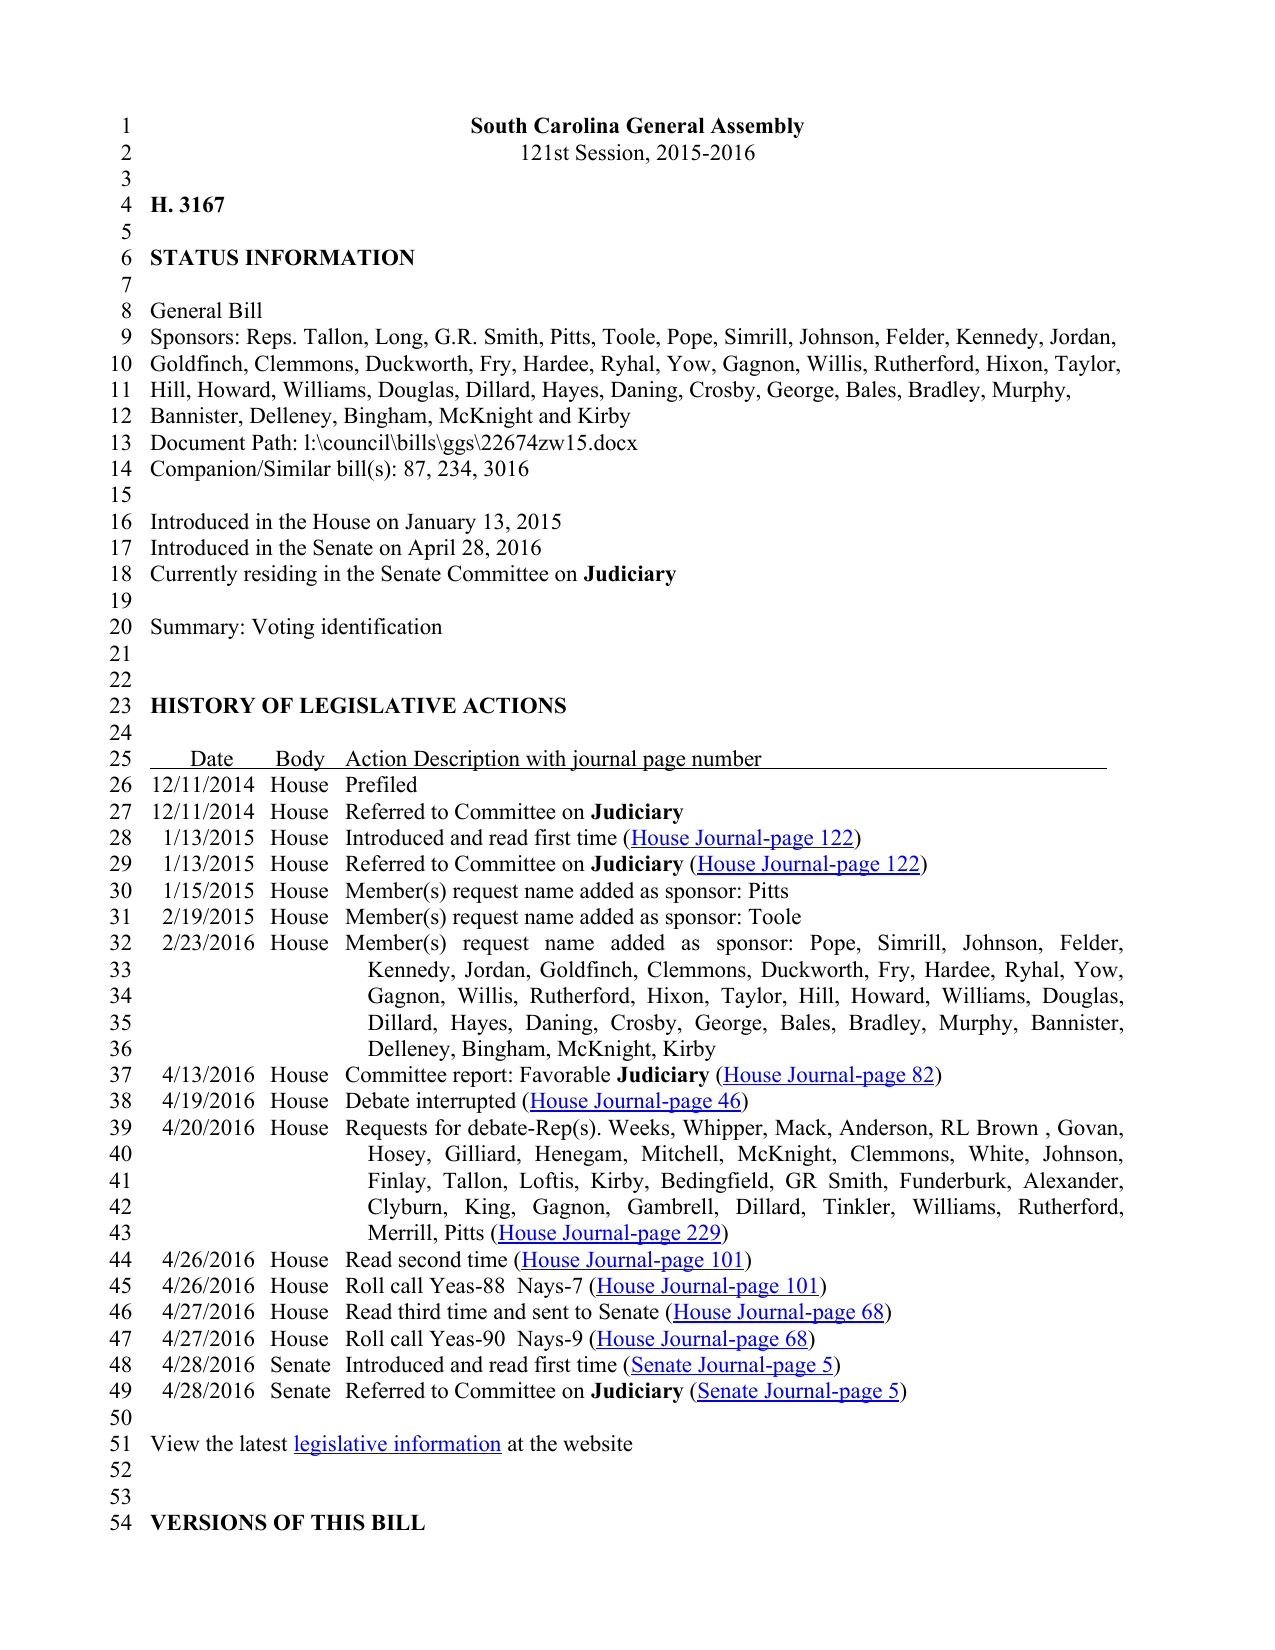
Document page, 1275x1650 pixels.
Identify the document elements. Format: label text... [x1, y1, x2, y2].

text Companion/Similar bill(s): 87, 234, 3016 [150, 455, 1125, 481]
text Date Body Action Description with journal page number [150, 745, 1125, 771]
text 2/19/2015 House Member(s) request name added as sponsor: Toole [150, 903, 1125, 929]
text 1/13/2015 House Referred to Committee on Judiciary (House Journal-page 122) [150, 850, 1125, 877]
text South Carolina General Assembly [150, 112, 1125, 139]
text HISTORY OF LEGISLATIVE ACTIONS [150, 692, 1125, 719]
text 4/28/2016 Senate Introduced and read first time (Senate Journal-page 5) [150, 1351, 1125, 1377]
text General Bill [150, 297, 1125, 323]
text 121st Session, 2015-2016 [150, 139, 1125, 165]
text VERSIONS OF THIS BILL [150, 1509, 1125, 1536]
text 4/26/2016 House Roll call Yeas-88 Nays-7 (House Journal-page 101) [150, 1272, 1125, 1298]
text 2/23/2016 House Member(s) request name added as sponsor: Pope, Simrill, Johnson, Felder, Kennedy, Jordan, Goldfinch, Clemmons, Duckworth, Fry, Hardee, Ryhal, Yow, Gagnon, Willis, Rutherford, Hixon, Taylor, Hill, Howard, Williams, Douglas, Dillard, Hayes, Daning, Crosby, George, Bales, Bradley, Murphy, Bannister, Delleney, Bingham, McKnight, Kirby [150, 929, 1125, 1061]
text Currently residing in the Senate Committee on Judiciary [150, 561, 1125, 587]
text Summary: Voting identification [150, 613, 1125, 639]
text Document Path: l:\council\bills\ggs\22674zw15.docx [150, 429, 1125, 455]
text 1/13/2015 House Introduced and read first time (House Journal-page 122) [150, 824, 1125, 850]
text 4/13/2016 House Committee report: Favorable Judiciary (House Journal-page 82) [150, 1061, 1125, 1088]
text 1/15/2015 House Member(s) request name added as sponsor: Pitts [150, 877, 1125, 903]
text 4/27/2016 House Roll call Yeas-90 Nays-9 (House Journal-page 68) [150, 1325, 1125, 1351]
text Introduced in the House on January 13, 2015 [150, 508, 1125, 534]
text 4/19/2016 House Debate interrupted (House Journal-page 46) [150, 1088, 1125, 1114]
text Sponsors: Reps. Tallon, Long, G.R. Smith, Pitts, Toole, Pope, Simrill, Johnson, Felder, Kennedy, Jordan, Goldfinch, Clemmons, Duckworth, Fry, Hardee, Ryhal, Yow, Gagnon, Willis, Rutherford, Hixon, Taylor, Hill, Howard, Williams, Douglas, Dillard, Hayes, Daning, Crosby, George, Bales, Bradley, Murphy, Bannister, Delleney, Bingham, McKnight and Kirby [150, 323, 1125, 429]
text 12/11/2014 House Prefiled [150, 771, 1125, 798]
text 4/27/2016 House Read third time and sent to Senate (House Journal-page 68) [150, 1298, 1125, 1325]
text 4/20/2016 House Requests for debate-Rep(s). Weeks, Whipper, Mack, Anderson, RL Brown , Govan, Hosey, Gilliard, Henegam, Mitchell, McKnight, Clemmons, White, Johnson, Finlay, Tallon, Loftis, Kirby, Bedingfield, GR Smith, Funderburk, Alexander, Clyburn, King, Gagnon, Gambrell, Dillard, Tinkler, Williams, Rutherford, Merrill, Pitts (House Journal-page 229) [150, 1114, 1125, 1246]
text Introduced in the Senate on April 28, 2016 [150, 534, 1125, 561]
text 4/28/2016 Senate Referred to Committee on Judiciary (Senate Journal-page 5) [150, 1377, 1125, 1404]
text View the latest legislative information at the website [150, 1430, 1125, 1457]
text 12/11/2014 House Referred to Committee on Judiciary [150, 798, 1125, 824]
text H. 3167 [150, 192, 1125, 218]
text STATUS INFORMATION [150, 244, 1125, 271]
text 4/26/2016 House Read second time (House Journal-page 101) [150, 1246, 1125, 1272]
